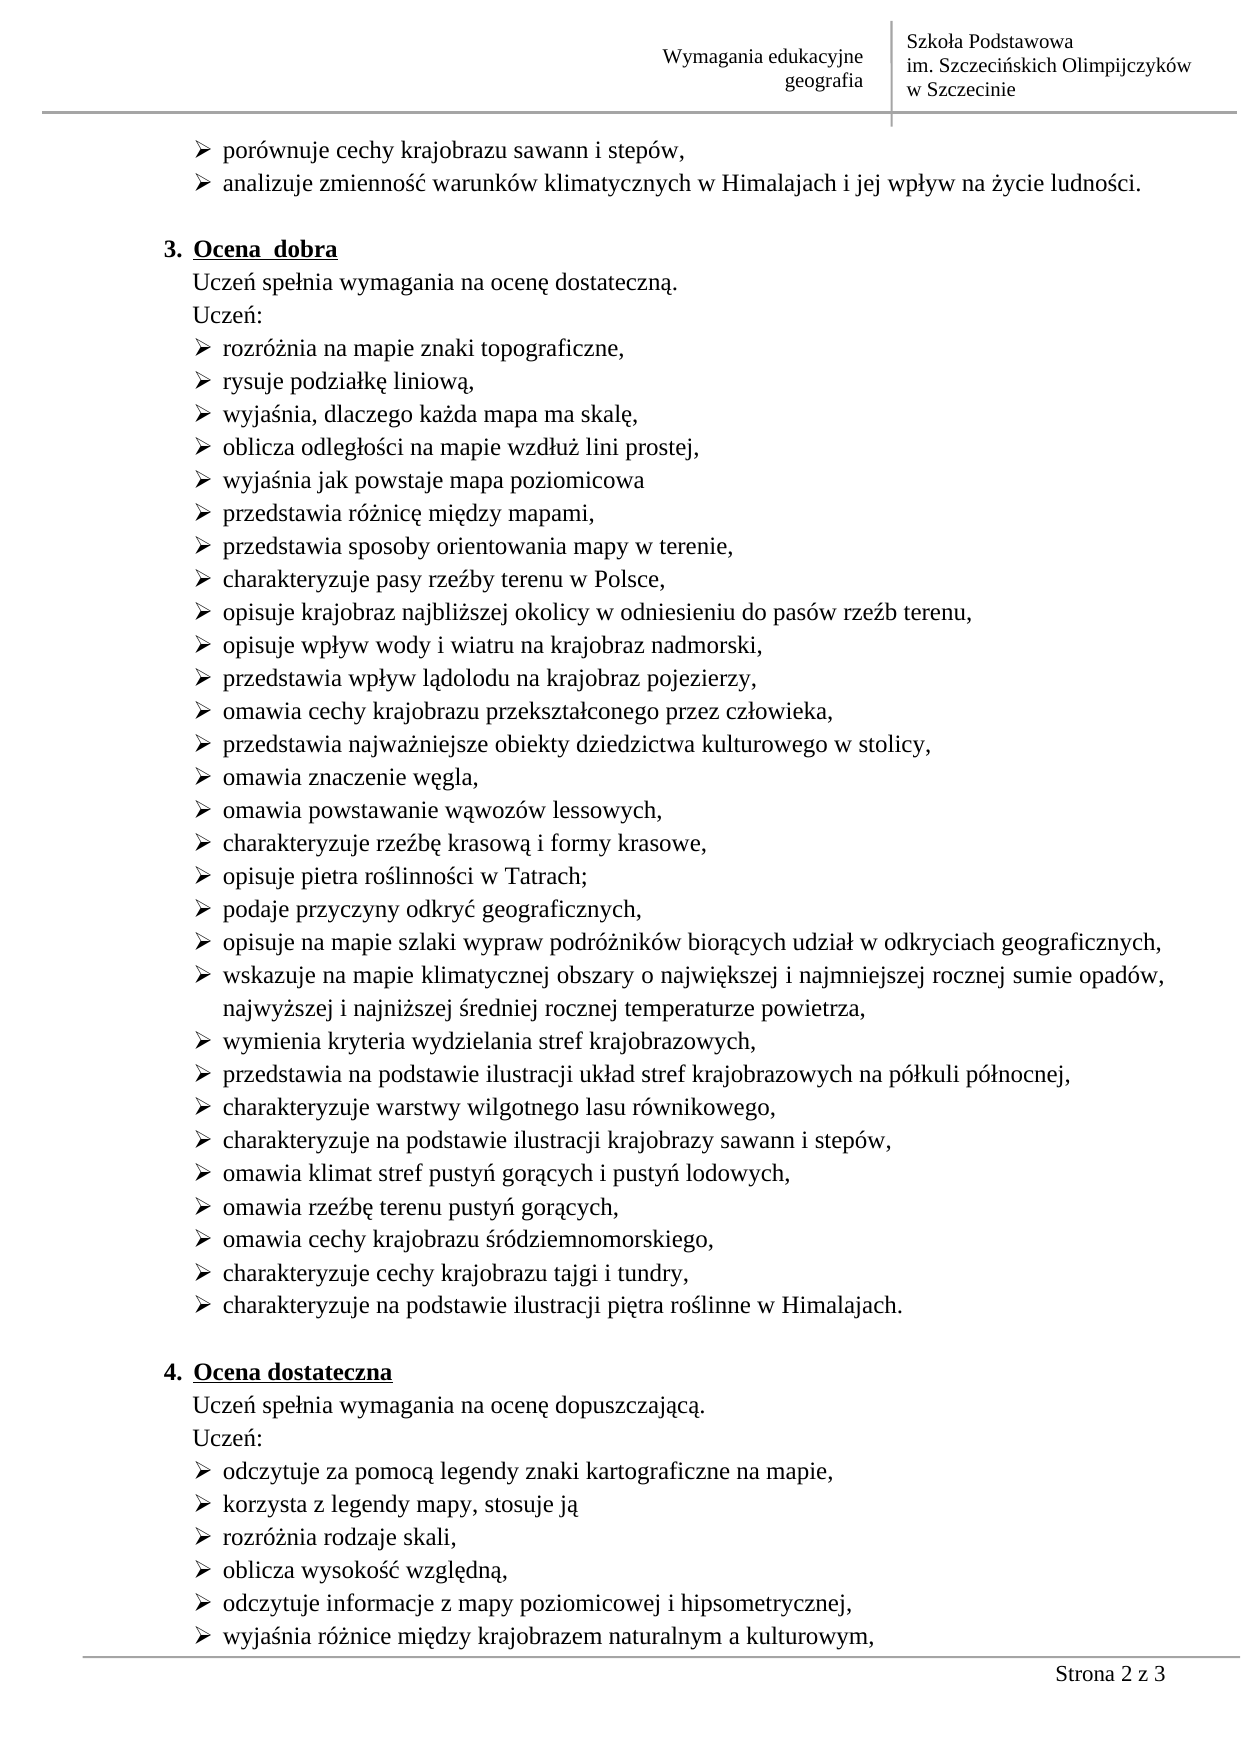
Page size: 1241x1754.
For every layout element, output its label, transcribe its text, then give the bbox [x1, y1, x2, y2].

list przedstawia różnicę między mapami, [193, 498, 1165, 527]
list charakteryzuje pasy rzeźby terenu w Polsce, [193, 564, 1165, 593]
list porównuje cechy krajobrazu sawann i stepów, [193, 135, 1165, 164]
list omawia znaczenie węgla, [193, 762, 1165, 791]
list Ocena dobra [164, 234, 1165, 263]
list omawia cechy krajobrazu śródziemnomorskiego, [193, 1224, 1165, 1253]
list omawia powstawanie wąwozów lessowych, [193, 795, 1165, 824]
list opisuje wpływ wody i wiatru na krajobraz nadmorski, [193, 630, 1165, 659]
list wskazuje na mapie klimatycznej obszary o największej i najmniejszej rocznej sumie opadów, najwyższej i najniższej średniej rocznej temperaturze powietrza, [193, 960, 1165, 1022]
list omawia cechy krajobrazu przekształconego przez człowieka, [193, 696, 1165, 725]
list charakteryzuje na podstawie ilustracji krajobrazy sawann i stepów, [193, 1126, 1165, 1154]
list charakteryzuje rzeźbę krasową i formy krasowe, [193, 828, 1165, 857]
list charakteryzuje cechy krajobrazu tajgi i tundry, [193, 1258, 1165, 1286]
list Ocena dostateczna [164, 1357, 1165, 1385]
list rozróżnia na mapie znaki topograficzne, [193, 333, 1165, 362]
text Uczeń spełnia wymagania na ocenę dostateczną. [192, 267, 1165, 296]
list omawia klimat stref pustyń gorących i pustyń lodowych, [193, 1158, 1165, 1187]
list analizuje zmienność warunków klimatycznych w Himalajach i jej wpływ na życie ludności. [193, 168, 1165, 197]
text Uczeń spełnia wymagania na ocenę dopuszczającą. [192, 1390, 1165, 1418]
text Uczeń: [192, 300, 1165, 329]
list rysuje podziałkę liniową, [193, 366, 1165, 395]
list przedstawia wpływ lądolodu na krajobraz pojezierzy, [193, 663, 1165, 692]
list charakteryzuje na podstawie ilustracji piętra roślinne w Himalajach. [193, 1291, 1165, 1319]
list charakteryzuje warstwy wilgotnego lasu równikowego, [193, 1092, 1165, 1121]
list rozróżnia rodzaje skali, [193, 1522, 1165, 1551]
text Uczeń: [192, 1423, 1165, 1451]
list przedstawia najważniejsze obiekty dziedzictwa kulturowego w stolicy, [193, 729, 1165, 758]
list wymienia kryteria wydzielania stref krajobrazowych, [193, 1026, 1165, 1055]
list oblicza odległości na mapie wzdłuż lini prostej, [193, 432, 1165, 461]
list wyjaśnia, dlaczego każda mapa ma skalę, [193, 399, 1165, 428]
list wyjaśnia różnice między krajobrazem naturalnym a kulturowym, [193, 1621, 1165, 1649]
list oblicza wysokość względną, [193, 1555, 1165, 1583]
list opisuje krajobraz najbliższej okolicy w odniesieniu do pasów rzeźb terenu, [193, 597, 1165, 626]
list odczytuje za pomocą legendy znaki kartograficzne na mapie, [193, 1456, 1165, 1484]
list opisuje na mapie szlaki wypraw podróżników biorących udział w odkryciach geograficznych, [193, 927, 1165, 956]
list przedstawia sposoby orientowania mapy w terenie, [193, 531, 1165, 560]
list przedstawia na podstawie ilustracji układ stref krajobrazowych na półkuli północnej, [193, 1059, 1165, 1088]
list podaje przyczyny odkryć geograficznych, [193, 894, 1165, 923]
list opisuje pietra roślinności w Tatrach; [193, 861, 1165, 890]
list odczytuje informacje z mapy poziomicowej i hipsometrycznej, [193, 1588, 1165, 1617]
list wyjaśnia jak powstaje mapa poziomicowa [193, 465, 1165, 494]
list korzysta z legendy mapy, stosuje ją [193, 1489, 1165, 1517]
list omawia rzeźbę terenu pustyń gorących, [193, 1192, 1165, 1220]
